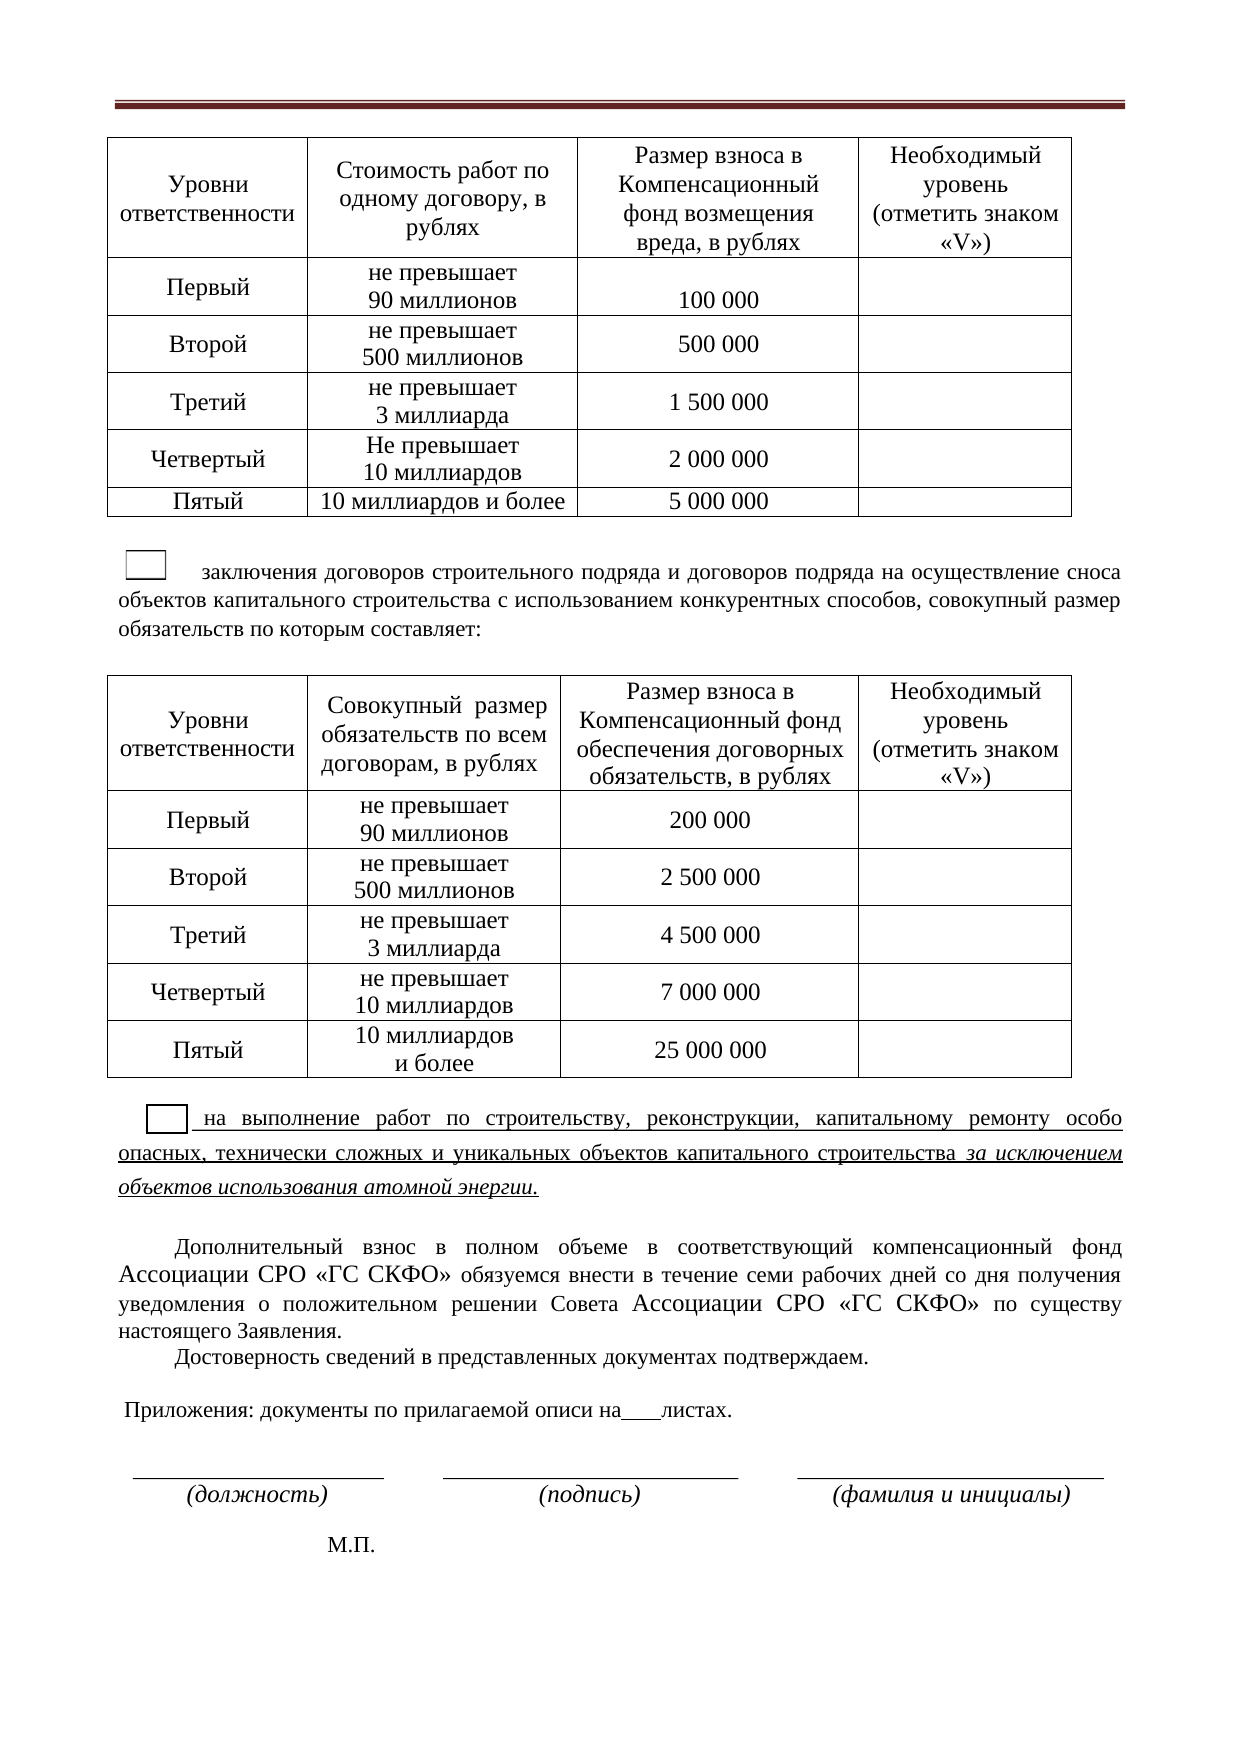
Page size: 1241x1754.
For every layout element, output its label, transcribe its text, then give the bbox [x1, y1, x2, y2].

table_header Уровни ответственности [108, 138, 307, 257]
table_cell 500 000 [578, 316, 858, 372]
table_cell 200 000 [561, 791, 858, 847]
table_cell 2 000 000 [578, 430, 858, 487]
table_cell [859, 430, 1071, 487]
table_cell 5 000 000 [578, 488, 858, 516]
table_cell не превышает 10 миллиардов [308, 964, 560, 1020]
table_cell 2 500 000 [561, 849, 858, 905]
table_header Совокупный размер обязательств по всем договорам, в рублях [308, 676, 560, 790]
table_cell [859, 791, 1071, 847]
text М.П. [327, 1531, 1209, 1557]
text Приложения: документы по прилагаемой описи на листах. [124, 1396, 1209, 1423]
table_cell Второй [108, 849, 307, 905]
table_cell Третий [108, 906, 307, 962]
table_cell 10 миллиардов и более [308, 488, 577, 516]
table_cell [859, 488, 1071, 516]
table_cell не превышает 500 миллионов [308, 849, 560, 905]
text заключения договоров строительного подряда и договоров подряда на осуществление сноса объектов капитального строительства с использованием конкурентных способов, совокупный размер обязательств по которым составляет: [118, 551, 1122, 641]
table_cell [859, 1021, 1071, 1077]
table_cell [859, 964, 1071, 1020]
table_cell Третий [108, 373, 307, 429]
table_cell Пятый [108, 488, 307, 516]
table_header Уровни ответственности [108, 676, 307, 790]
table_cell Первый [108, 791, 307, 847]
text Дополнительный взнос в полном объеме в соответствующий компенсационный фонд Ассоциации СРО «ГС СКФО» обязуемся внести в течение семи рабочих дней со дня получения уведомления о положительном решении Совета Ассоциации СРО «ГС СКФО» по существу настоящего Заявления. [118, 1233, 1122, 1343]
table_header Размер взноса в Компенсационный фонд возмещения вреда, в рублях [578, 138, 858, 257]
table_cell 25 000 000 [561, 1021, 858, 1077]
table_cell Второй [108, 316, 307, 372]
table_cell [859, 849, 1071, 905]
table_cell [859, 906, 1071, 962]
table_cell не превышает 90 миллионов [308, 258, 577, 314]
table_cell [859, 373, 1071, 429]
table_cell 4 500 000 [561, 906, 858, 962]
picture [125, 550, 167, 580]
table_cell [859, 316, 1071, 372]
table_cell Не превышает 10 миллиардов [308, 430, 577, 487]
table_cell 1 500 000 [578, 373, 858, 429]
table_cell [859, 258, 1071, 314]
table_cell 100 000 [578, 258, 858, 314]
table_cell Четвертый [108, 430, 307, 487]
text на выполнение работ по строительству, реконструкции, капитальному ремонту особо опасных, технически сложных и уникальных объектов капитального строительства за исключением объектов использования атомной энергии. [118, 1104, 1122, 1161]
text на выполнение работ по строительству, реконструкции, капитальному ремонту особо опасных, технически сложных и уникальных объектов капитального строительства за исключением объектов использования атомной энергии. [118, 1163, 1122, 1199]
table_cell 10 миллиардов и более [308, 1021, 560, 1077]
table_cell не превышает 3 миллиарда [308, 373, 577, 429]
text (должность) (подпись) (фамилия и инициалы) [50, 1474, 1209, 1508]
table_cell Пятый [108, 1021, 307, 1077]
table_cell не превышает 90 миллионов [308, 791, 560, 847]
table_cell Четвертый [108, 964, 307, 1020]
table_cell Первый [108, 258, 307, 314]
table_cell не превышает 500 миллионов [308, 316, 577, 372]
table_header Размер взноса в Компенсационный фонд обеспечения договорных обязательств, в рублях [561, 676, 858, 790]
table_header Необходимый уровень (отметить знаком «V») [859, 676, 1071, 790]
table_header Стоимость работ по одному договору, в рублях [308, 138, 577, 257]
table_cell 7 000 000 [561, 964, 858, 1020]
table_cell не превышает 3 миллиарда [308, 906, 560, 962]
text Достоверность сведений в представленных документах подтверждаем. [174, 1343, 1209, 1370]
table_header Необходимый уровень (отметить знаком «V») [859, 138, 1071, 257]
